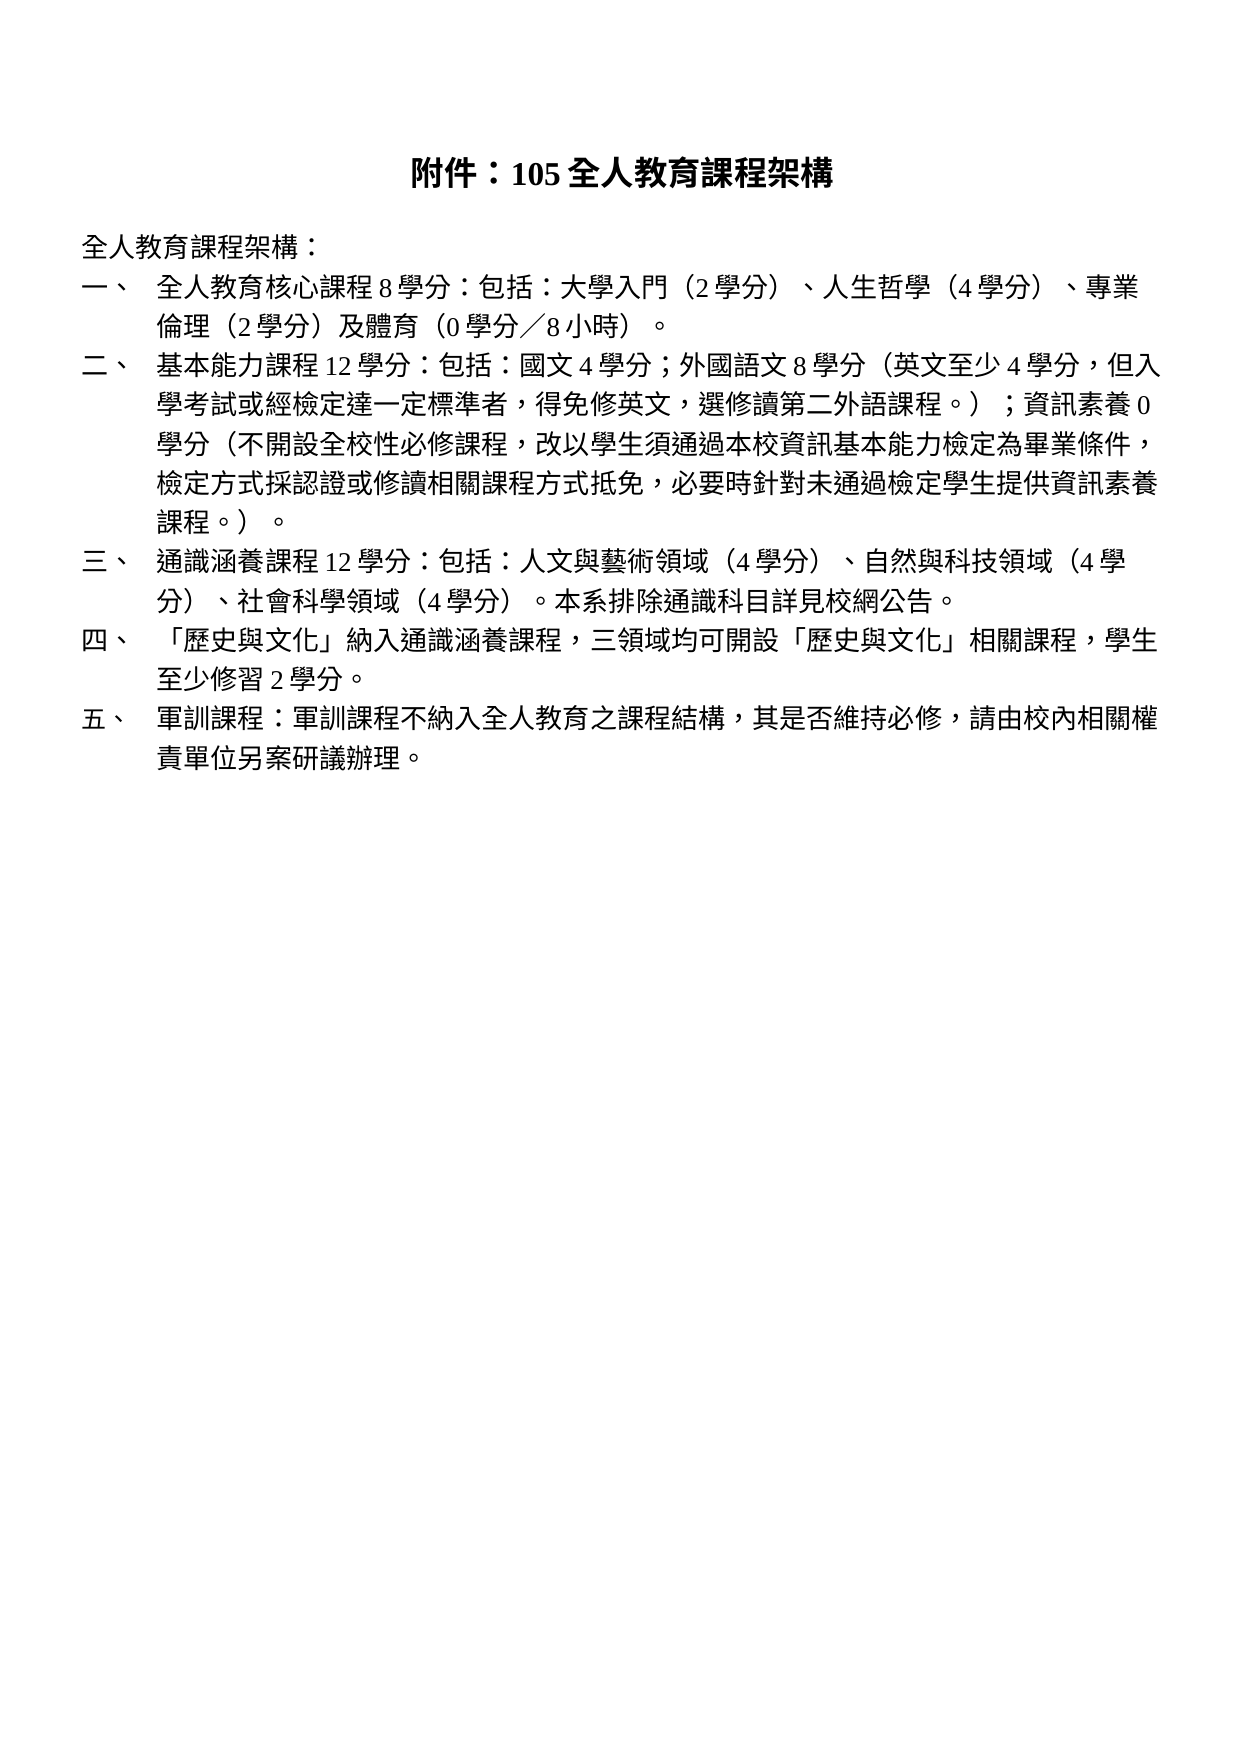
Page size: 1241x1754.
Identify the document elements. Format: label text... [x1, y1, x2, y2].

text 附件：105全人教育課程架構 [81, 147, 1163, 195]
list 基本能力課程12學分：包括：國文4學分；外國語文8學分（英文至少4學分，但入學考試或經檢定達一定標準者，得免修英文，選修讀第二外語課程。）；資訊素養0學分（不開設全校性必修課程，改以學生須通過本校資訊基本能力檢定為畢業條件，檢定方式採認證或修讀相關課程方式抵免，必要時針對未通過檢定學生提供資訊素養課程。）。 [81, 344, 1163, 540]
list 軍訓課程：軍訓課程不納入全人教育之課程結構，其是否維持必修，請由校內相關權責單位另案研議辦理。 [81, 697, 1163, 776]
list 通識涵養課程12學分：包括：人文與藝術領域（4學分）、自然與科技領域（4學分）、社會科學領域（4學分）。本系排除通識科目詳見校網公告。 [81, 540, 1163, 619]
text 全人教育課程架構： [81, 226, 1163, 266]
list 全人教育核心課程8學分：包括：大學入門（2學分）、人生哲學（4學分）、專業倫理（2學分）及體育（0學分／8小時）。 [81, 266, 1163, 344]
list 「歷史與文化」納入通識涵養課程，三領域均可開設「歷史與文化」相關課程，學生至少修習2學分。 [81, 619, 1163, 697]
